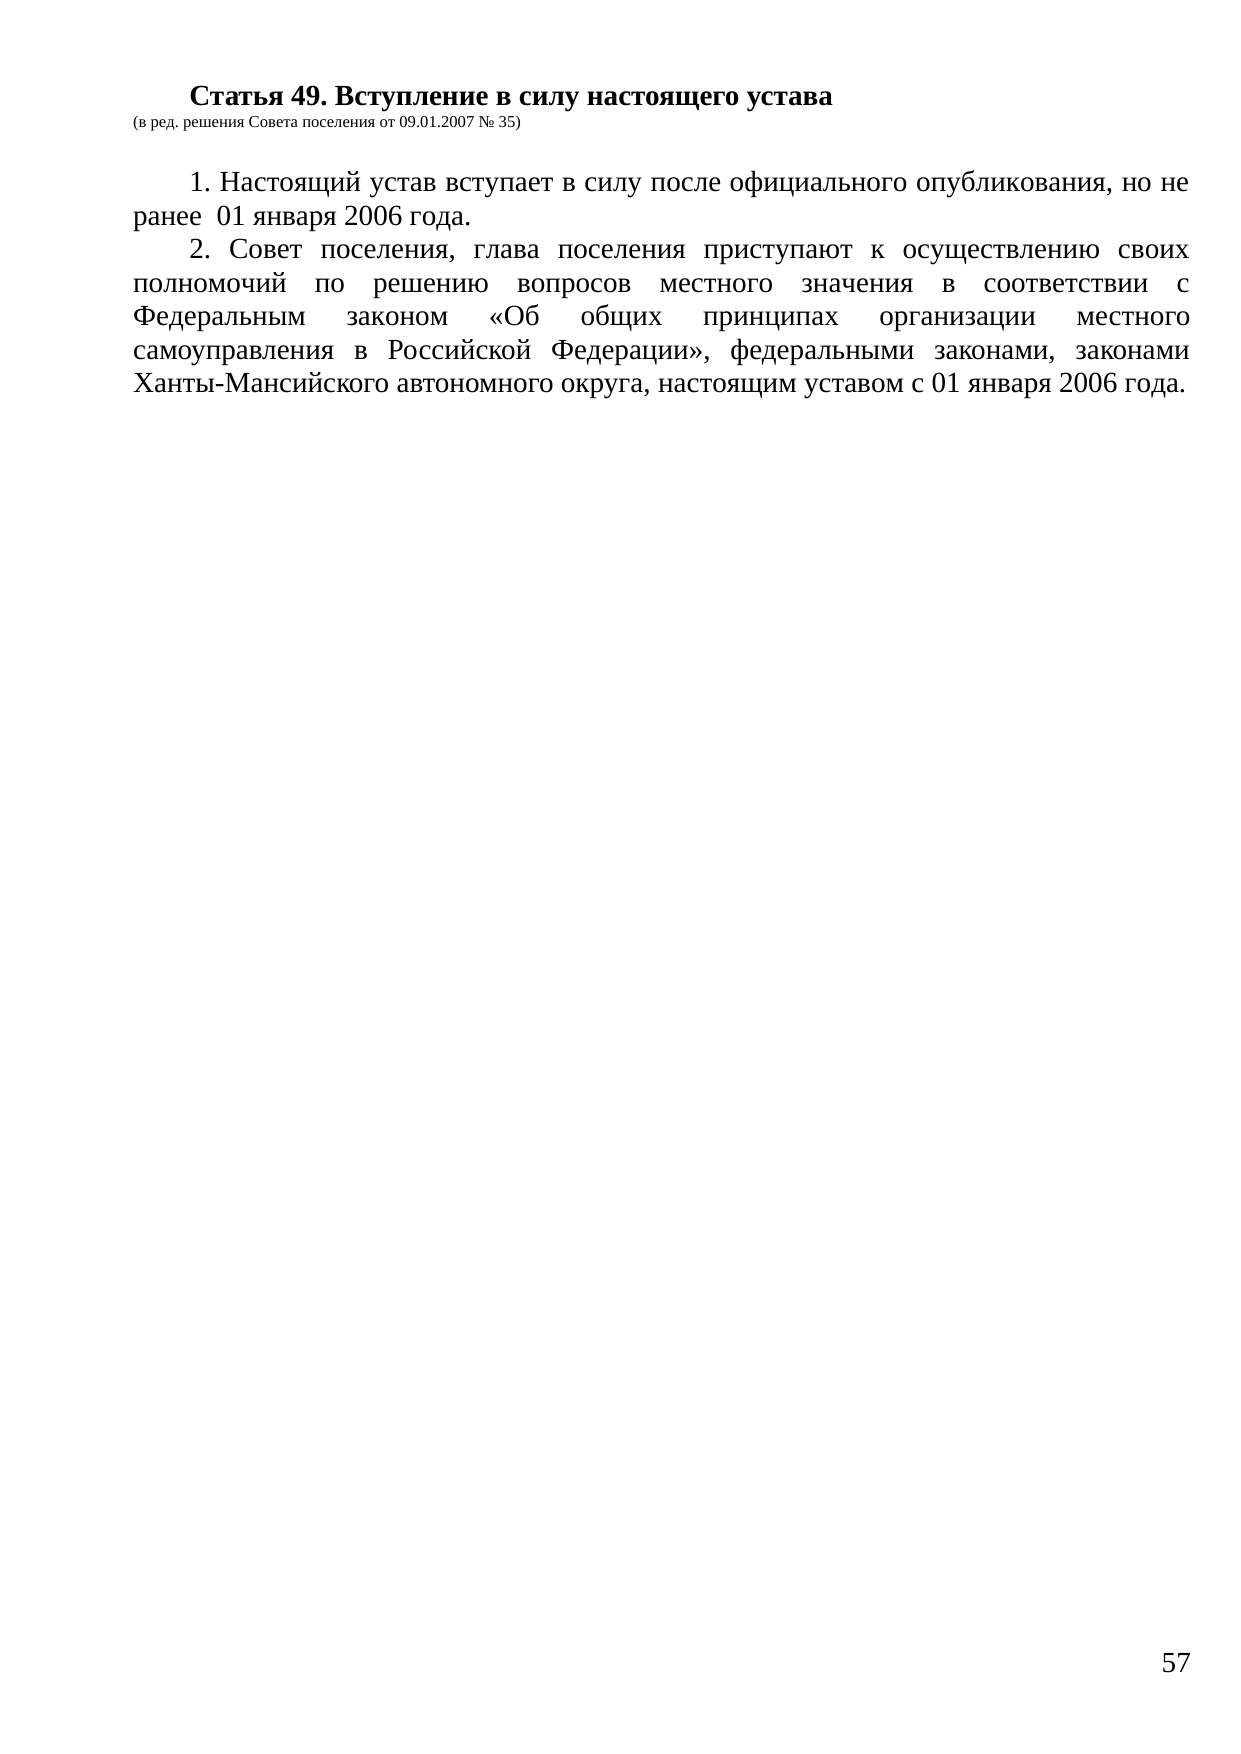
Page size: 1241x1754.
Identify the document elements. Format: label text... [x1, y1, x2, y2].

text 1. Настоящий устав вступает в силу после официального опубликования, но не ранее 01 января 2006 года. [133, 164, 1191, 231]
text 2. Совет поселения, глава поселения приступают к осуществлению своих полномочий по решению вопросов местного значения в соответствии с Федеральным законом «Об общих принципах организации местного самоуправления в Российской Федерации», федеральными законами, законами Ханты-Мансийского автономного округа, настоящим уставом с 01 января 2006 года. [133, 231, 1191, 399]
text Статья 49. Вступление в силу настоящего устава [133, 78, 1191, 111]
text (в ред. решения Совета поселения от 09.01.2007 № 35) [133, 111, 1191, 131]
